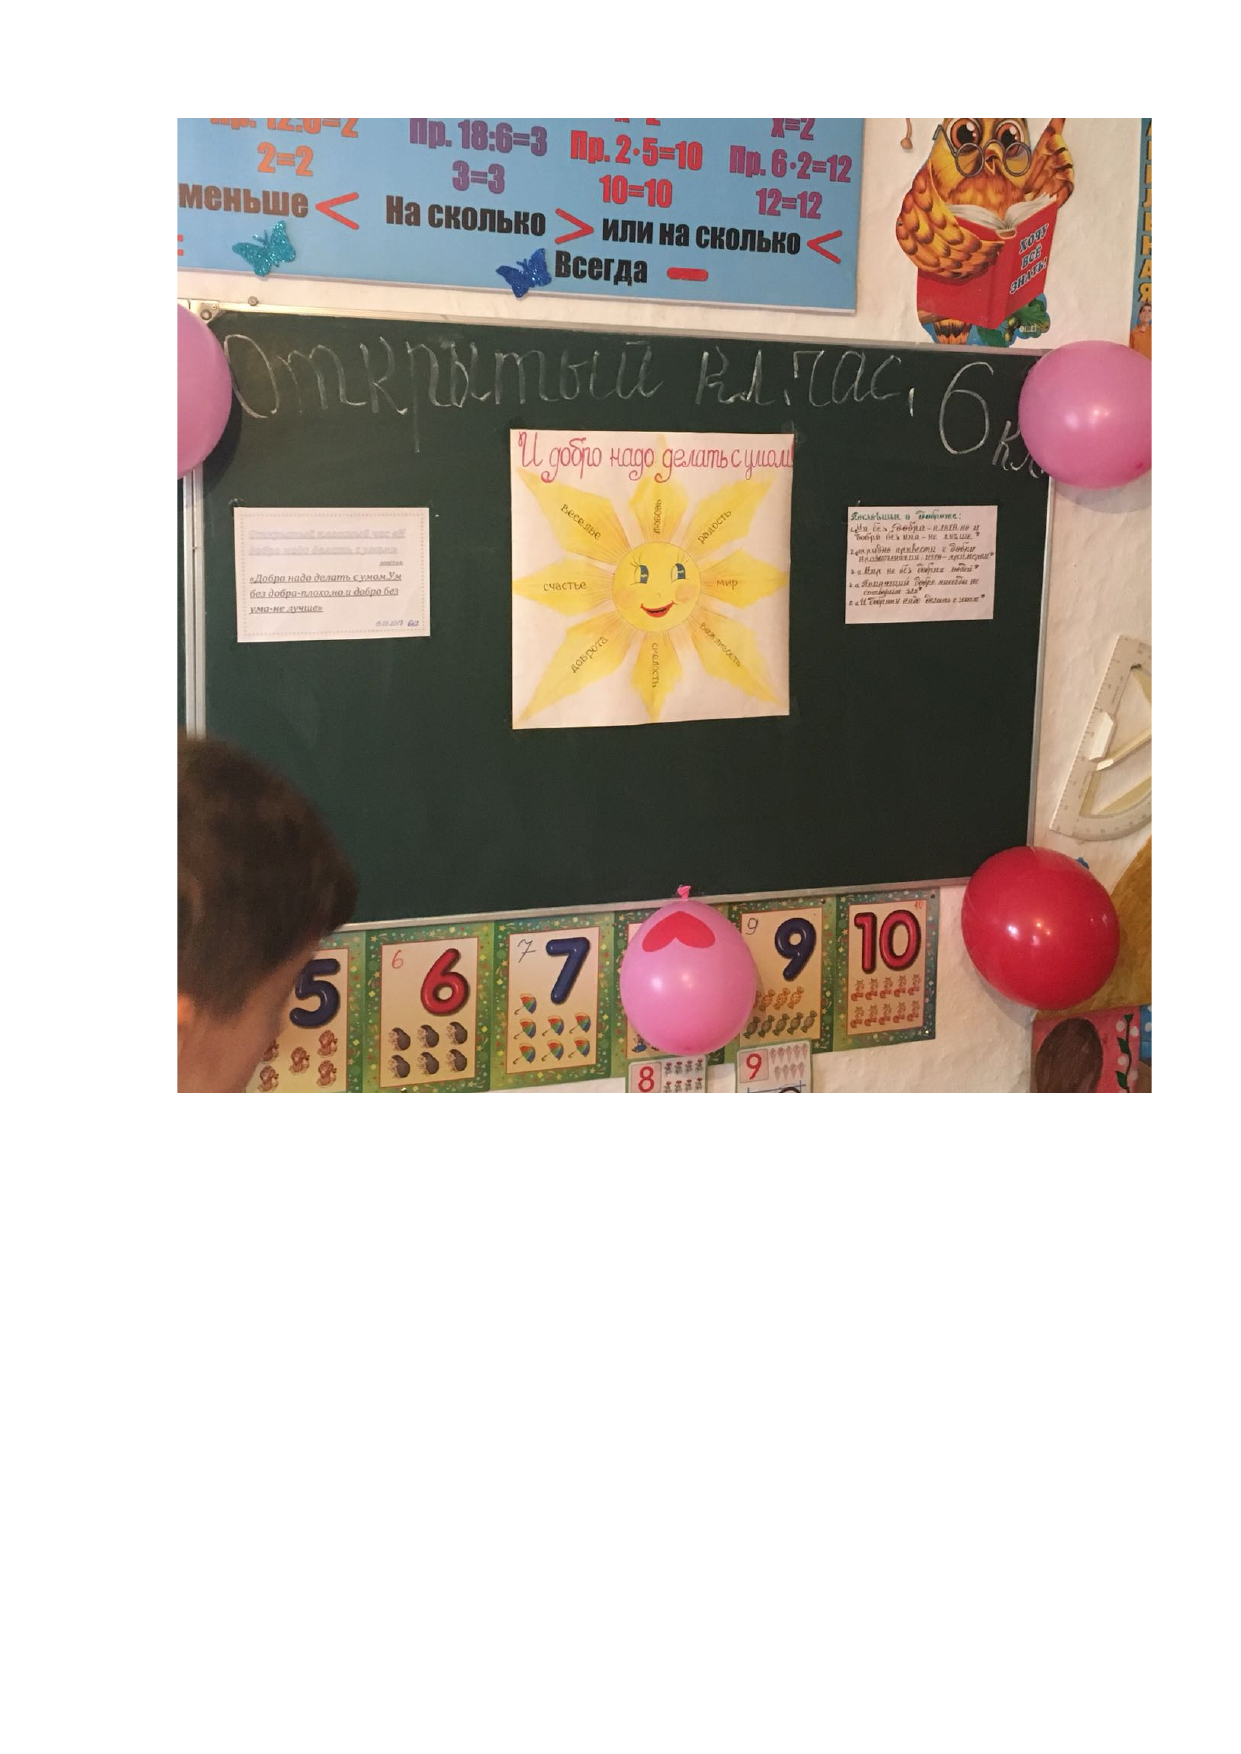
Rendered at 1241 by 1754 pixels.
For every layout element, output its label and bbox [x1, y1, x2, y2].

picture [177, 118, 1152, 1093]
